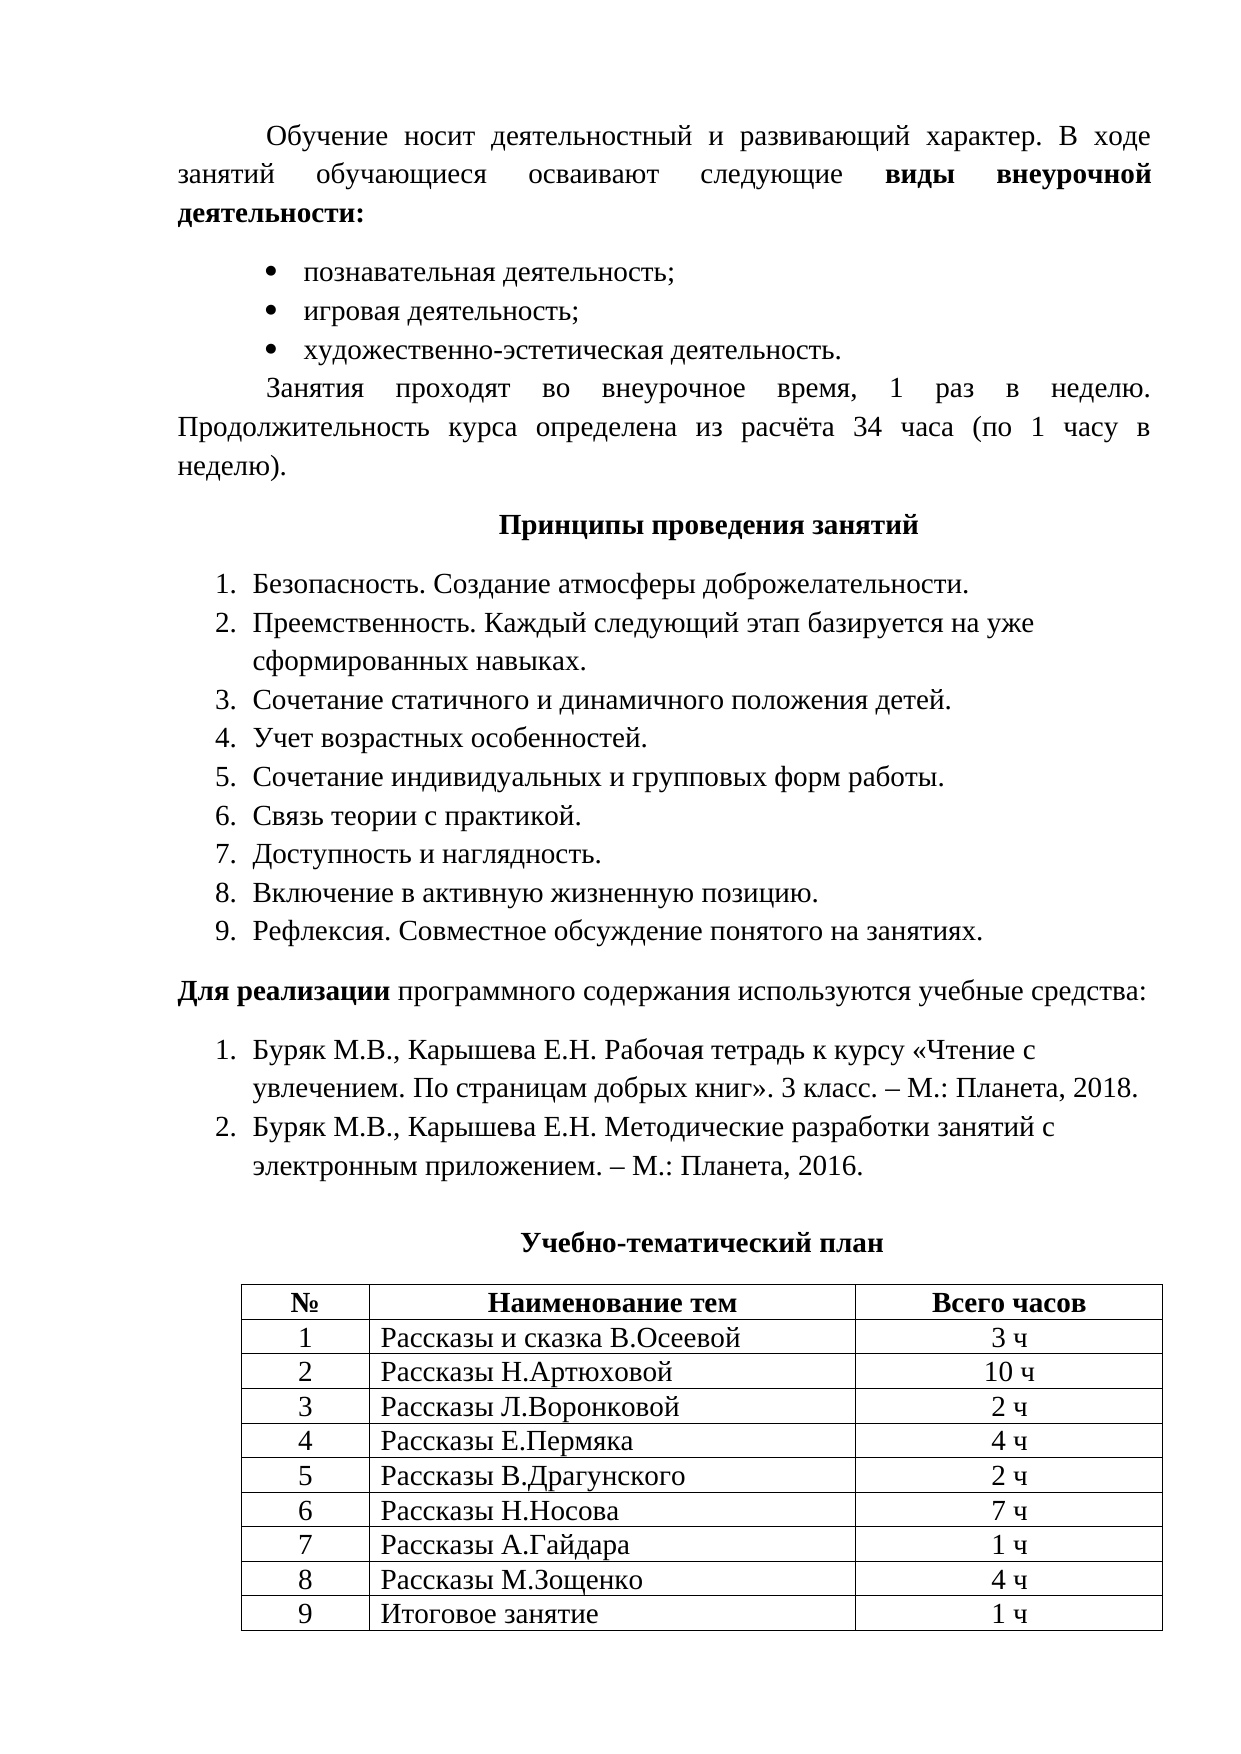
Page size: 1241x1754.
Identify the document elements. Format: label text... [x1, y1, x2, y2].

table_cell Итоговое занятие [370, 1596, 855, 1630]
table_cell Рассказы Н.Артюховой [370, 1354, 855, 1388]
table_cell 8 [242, 1562, 369, 1595]
list Рефлексия. Совместное обсуждение понятого на занятиях. [215, 913, 1152, 947]
list Преемственность. Каждый следующий этап базируется на уже сформированных навыках. [215, 605, 1152, 677]
list Буряк М.В., Карышева Е.Н. Рабочая тетрадь к курсу «Чтение с увлечением. По страницам добрых книг». 3 класс. – М.: Планета, 2018. [215, 1032, 1152, 1104]
list Сочетание индивидуальных и групповых форм работы. [215, 759, 1152, 793]
table_cell 6 [242, 1493, 369, 1526]
table_cell 2 ч [856, 1389, 1162, 1422]
table_cell Рассказы Л.Воронковой [370, 1389, 855, 1422]
list Учебно-тематический план [252, 1225, 1152, 1258]
table_cell 7 [242, 1527, 369, 1561]
list Сочетание статичного и динамичного положения детей. [215, 682, 1152, 716]
list игровая деятельность; [266, 293, 1152, 327]
table_cell 2 ч [856, 1458, 1162, 1492]
table_cell 10 ч [856, 1354, 1162, 1388]
table_cell 2 [242, 1354, 369, 1388]
list художественно-эстетическая деятельность. [266, 332, 1152, 366]
table_cell Рассказы В.Драгунского [370, 1458, 855, 1492]
list Буряк М.В., Карышева Е.Н. Методические разработки занятий с электронным приложением. – М.: Планета, 2016. [215, 1109, 1152, 1181]
table_header Всего часов [856, 1285, 1162, 1319]
table_cell 1 ч [856, 1527, 1162, 1561]
list познавательная деятельность; [266, 254, 1152, 288]
table_cell Рассказы Н.Носова [370, 1493, 855, 1526]
table_header Наименование тем [370, 1285, 855, 1319]
table_cell 1 [242, 1320, 369, 1353]
table_cell Рассказы М.Зощенко [370, 1562, 855, 1595]
list Учет возрастных особенностей. [215, 721, 1152, 754]
table_cell Рассказы и сказка В.Осеевой [370, 1320, 855, 1353]
list Безопасность. Создание атмосферы доброжелательности. [215, 566, 1152, 600]
list Доступность и наглядность. [215, 836, 1152, 870]
table_cell 5 [242, 1458, 369, 1492]
table_cell 4 [242, 1424, 369, 1457]
table_cell 9 [242, 1596, 369, 1630]
text Обучение носит деятельностный и развивающий характер. В ходе занятий обучающиеся осваивают следующие виды внеурочной деятельности: [177, 118, 1152, 229]
text Принципы проведения занятий [266, 507, 1152, 541]
table_cell 3 ч [856, 1320, 1162, 1353]
table_cell 7 ч [856, 1493, 1162, 1526]
text Для реализации программного содержания используются учебные средства: [177, 973, 1152, 1006]
list Включение в активную жизненную позицию. [215, 875, 1152, 908]
table_cell 4 ч [856, 1424, 1162, 1457]
table_header № [242, 1285, 369, 1319]
list Связь теории с практикой. [215, 798, 1152, 831]
table_cell Рассказы Е.Пермяка [370, 1424, 855, 1457]
list Занятия проходят во внеурочное время, 1 раз в неделю. Продолжительность курса определена из расчёта 34 часа (по 1 часу в неделю). [177, 371, 1152, 481]
table_cell Рассказы А.Гайдара [370, 1527, 855, 1561]
table_cell 4 ч [856, 1562, 1162, 1595]
table_cell 3 [242, 1389, 369, 1422]
table_cell 1 ч [856, 1596, 1162, 1630]
